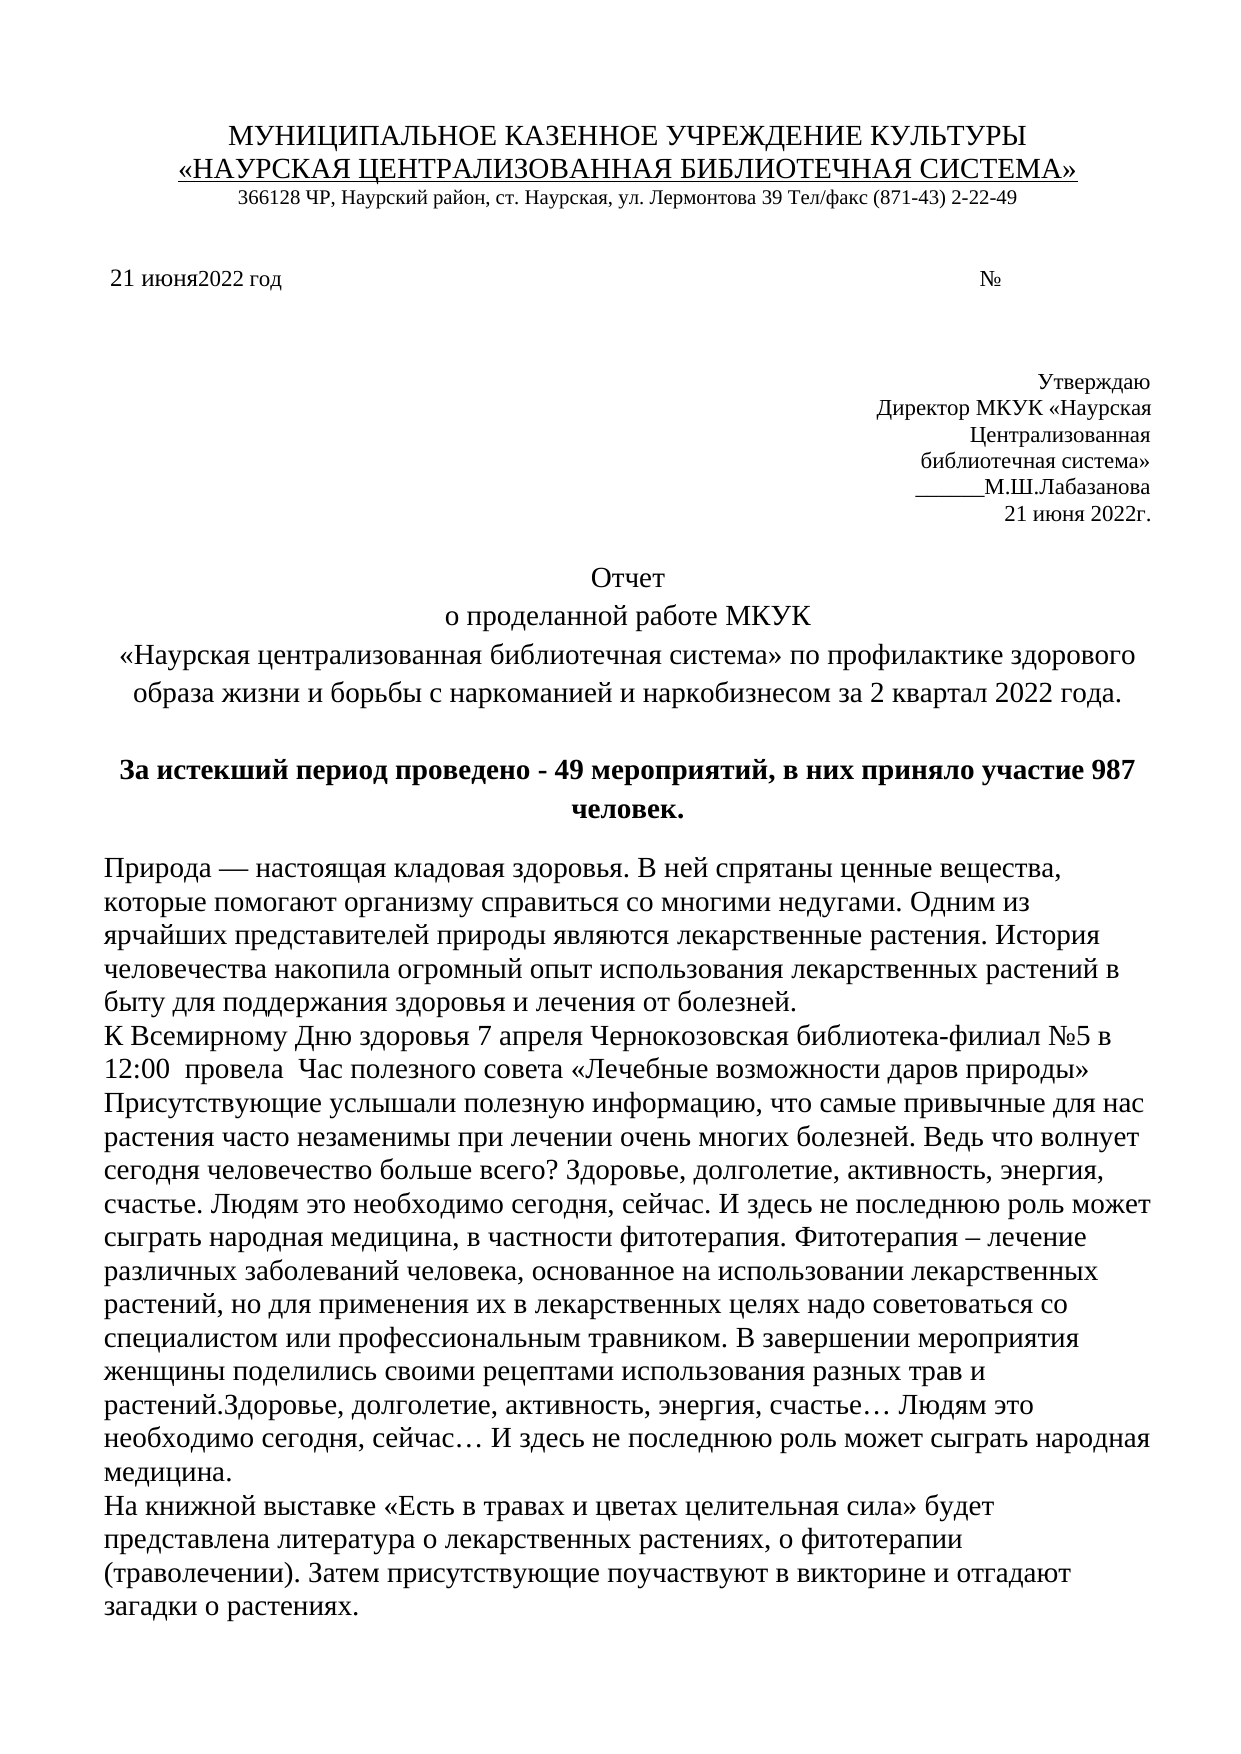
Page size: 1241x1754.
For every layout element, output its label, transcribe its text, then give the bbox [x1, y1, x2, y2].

text За истекший период проведено - 49 мероприятий, в них приняло участие 987 человек. [103, 752, 1152, 824]
text 21 июня2022 год № [103, 263, 1152, 292]
text «Наурская централизованная библиотечная система» по профилактике здорового образа жизни и борьбы с наркоманией и наркобизнесом за 2 квартал 2022 года. [103, 637, 1152, 709]
text ______М.Ш.Лабазанова [103, 473, 1152, 500]
text Централизованная [103, 421, 1152, 447]
text «НАУРСКАЯ ЦЕНТРАЛИЗОВАННАЯ БИБЛИОТЕЧНАЯ СИСТЕМА» [103, 152, 1152, 185]
text Утверждаю [103, 368, 1152, 394]
text Природа — настоящая кладовая здоровья. В ней спрятаны ценные вещества, которые помогают организму справиться со многими недугами. Одним из ярчайших представителей природы являются лекарственные растения. История человечества накопила огромный опыт использования лекарственных растений в быту для поддержания здоровья и лечения от болезней. [103, 850, 1152, 1018]
text На книжной выставке «Есть в травах и цветах целительная сила» будет представлена литература о лекарственных растениях, о фитотерапии (траволечении). Затем присутствующие поучаствуют в викторине и отгадают загадки о растениях. [103, 1488, 1152, 1622]
text о проделанной работе МКУК [103, 598, 1152, 632]
text 21 июня 2022г. [103, 500, 1152, 526]
text Директор МКУК «Наурская [103, 394, 1152, 421]
text К Всемирному Дню здоровья 7 апреля Чернокозовская библиотека-филиал №5 в 12:00 провела Час полезного совета «Лечебные возможности даров природы» Присутствующие услышали полезную информацию, что самые привычные для нас растения часто незаменимы при лечении очень многих болезней. Ведь что волнует сегодня человечество больше всего? Здоровье, долголетие, активность, энергия, счастье. Людям это необходимо сегодня, сейчас. И здесь не последнюю роль может сыграть народная медицина, в частности фитотерапия. Фитотерапия – лечение различных заболеваний человека, основанное на использовании лекарственных растений, но для применения их в лекарственных целях надо советоваться со специалистом или профессиональным травником. В завершении мероприятия женщины поделились своими рецептами использования разных трав и растений.Здоровье, долголетие, активность, энергия, счастье… Людям это необходимо сегодня, сейчас… И здесь не последнюю роль может сыграть народная медицина. [103, 1018, 1152, 1488]
text Отчет [103, 560, 1152, 593]
text МУНИЦИПАЛЬНОЕ КАЗЕННОЕ УЧРЕЖДЕНИЕ КУЛЬТУРЫ [103, 118, 1152, 152]
text 366128 ЧР, Наурский район, ст. Наурская, ул. Лермонтова 39 Тел/факс (871-43) 2-22-49 [103, 185, 1152, 209]
text библиотечная система» [103, 447, 1152, 473]
